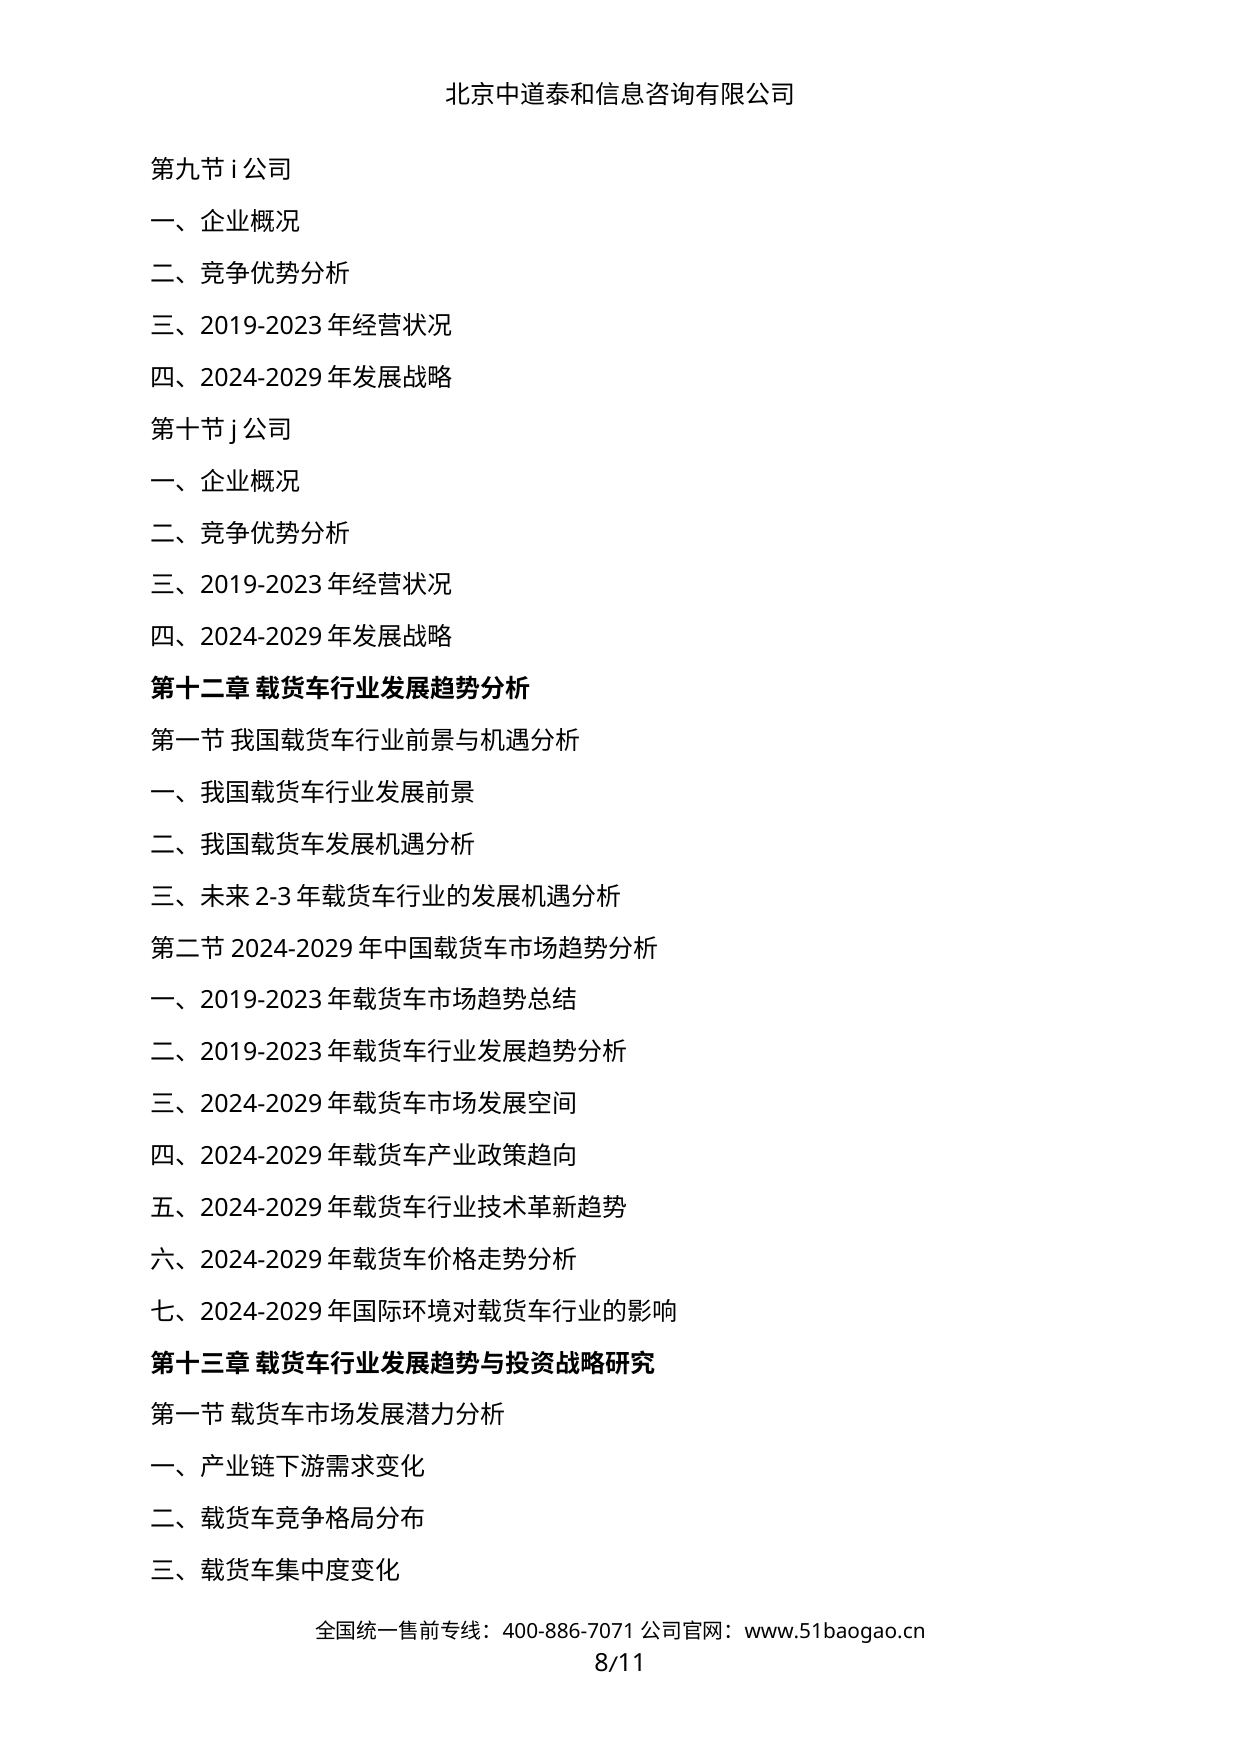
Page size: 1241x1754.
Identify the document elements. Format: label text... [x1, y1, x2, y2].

text 第十二章 载货车行业发展趋势分析 [150, 669, 1090, 705]
text 四、2024-2029年发展战略 [150, 617, 1090, 653]
text 一、我国载货车行业发展前景 [150, 772, 1090, 809]
text 第一节 我国载货车行业前景与机遇分析 [150, 721, 1090, 757]
text 四、2024-2029年发展战略 [150, 357, 1090, 394]
text 一、产业链下游需求变化 [150, 1447, 1090, 1483]
text 第十三章 载货车行业发展趋势与投资战略研究 [150, 1343, 1090, 1379]
text 一、企业概况 [150, 461, 1090, 497]
text 三、2019-2023年经营状况 [150, 306, 1090, 342]
text 一、2019-2023年载货车市场趋势总结 [150, 980, 1090, 1016]
text 三、载货车集中度变化 [150, 1551, 1090, 1587]
text 七、2024-2029年国际环境对载货车行业的影响 [150, 1291, 1090, 1327]
text 第九节 i公司 [150, 150, 1090, 186]
text 三、2019-2023年经营状况 [150, 565, 1090, 601]
text 一、企业概况 [150, 202, 1090, 238]
text 五、2024-2029年载货车行业技术革新趋势 [150, 1187, 1090, 1224]
text 二、2019-2023年载货车行业发展趋势分析 [150, 1032, 1090, 1068]
text 二、竞争优势分析 [150, 254, 1090, 290]
text 第二节 2024-2029年中国载货车市场趋势分析 [150, 928, 1090, 964]
text 第十节 j公司 [150, 409, 1090, 446]
text 四、2024-2029年载货车产业政策趋向 [150, 1136, 1090, 1172]
text 六、2024-2029年载货车价格走势分析 [150, 1239, 1090, 1276]
text 二、竞争优势分析 [150, 513, 1090, 549]
text 三、2024-2029年载货车市场发展空间 [150, 1084, 1090, 1120]
text 二、我国载货车发展机遇分析 [150, 824, 1090, 861]
text 第一节 载货车市场发展潜力分析 [150, 1395, 1090, 1431]
text 二、载货车竞争格局分布 [150, 1499, 1090, 1535]
text 三、未来2-3年载货车行业的发展机遇分析 [150, 876, 1090, 912]
